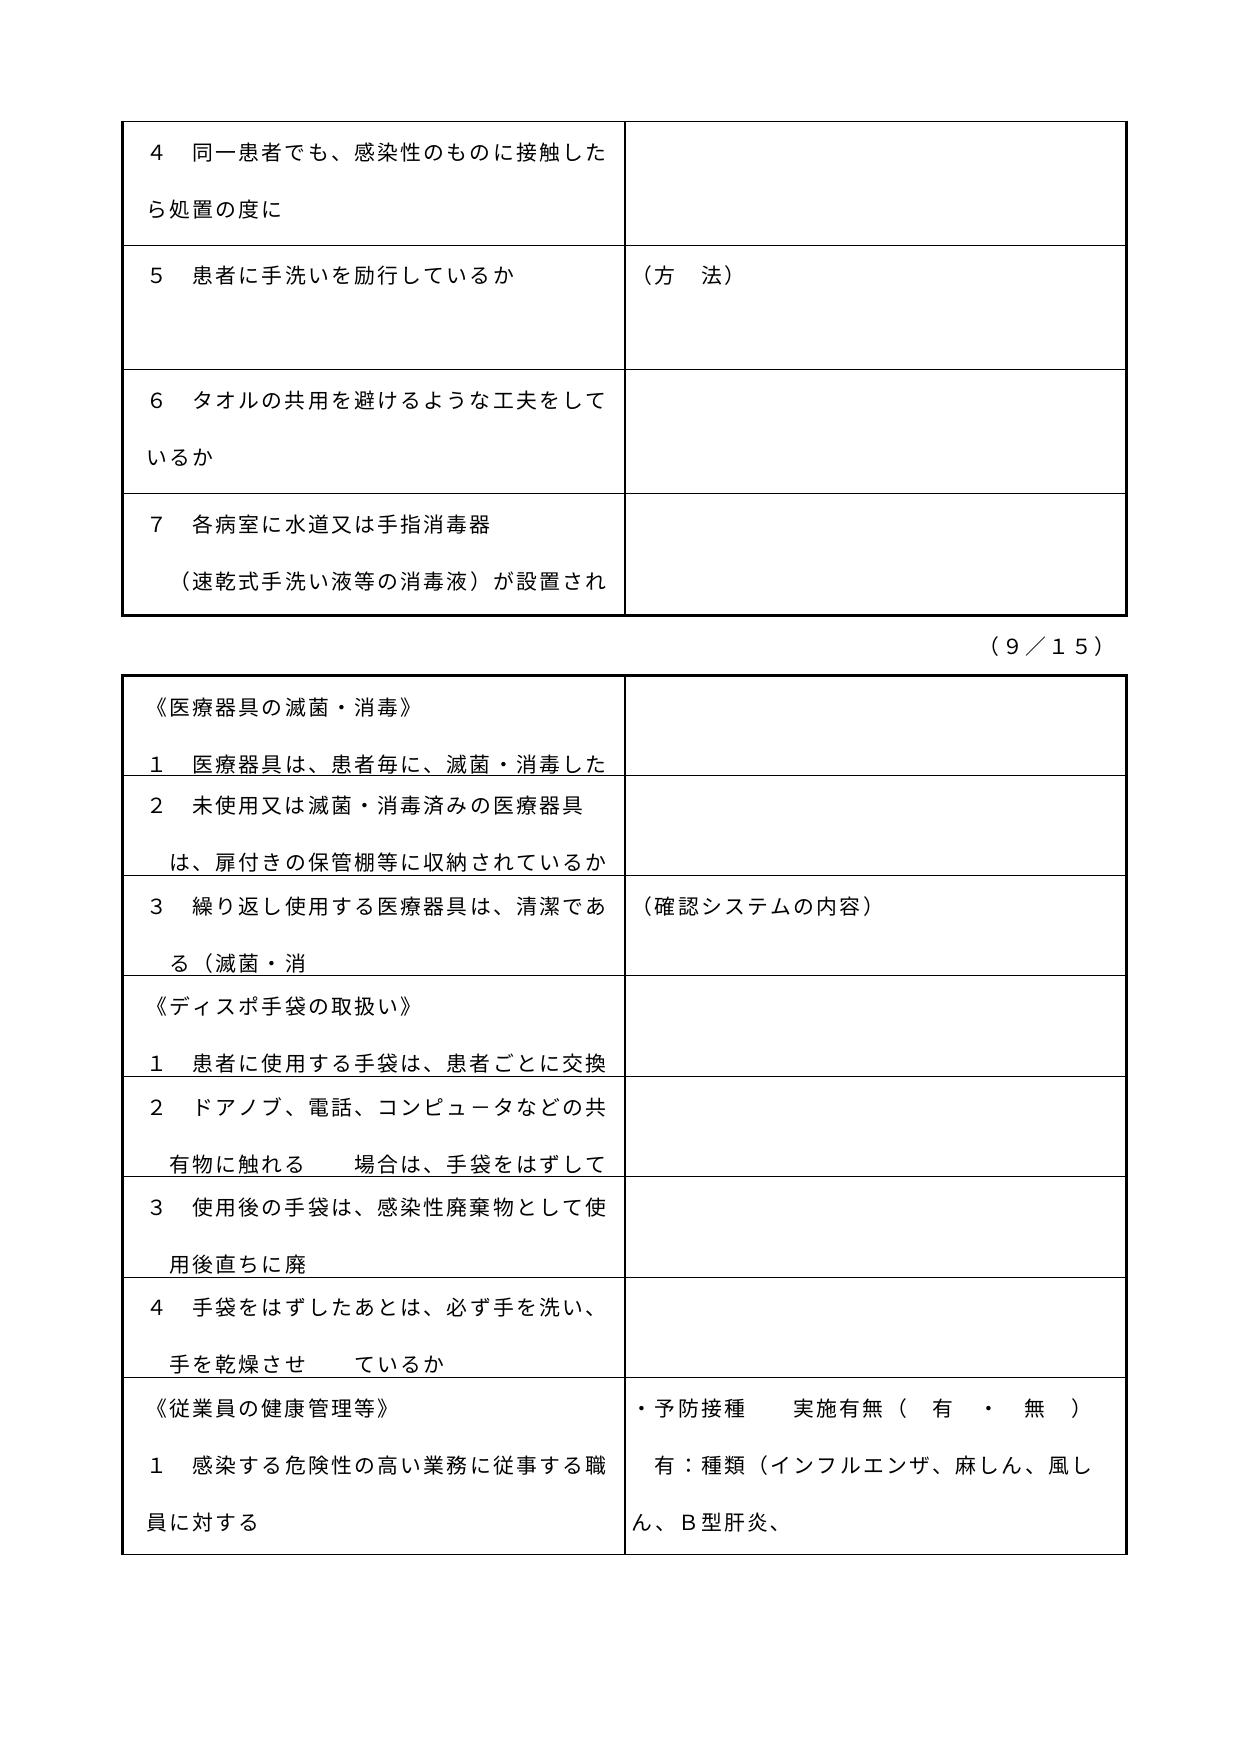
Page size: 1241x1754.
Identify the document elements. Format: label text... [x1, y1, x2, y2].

table_cell [626, 1177, 1125, 1277]
table_cell [626, 494, 1125, 614]
table_header [626, 677, 1125, 774]
table_cell [626, 1077, 1125, 1176]
table_cell [626, 776, 1125, 875]
table_cell ４ 同一患者でも、感染性のものに接触したら処置の度に 手洗いをしているか [124, 122, 624, 245]
table_cell ３ 繰り返し使用する医療器具は、清潔である（滅菌・消 毒済み）ことを確認して使用しているか また、それを確認できるシステムをとっているか [124, 876, 624, 975]
table_cell 《従業員の健康管理等》 １ 感染する危険性の高い業務に従事する職員に対する 予防接種等を実施しているか [124, 1378, 624, 1554]
table_cell [626, 122, 1125, 245]
table_cell [626, 976, 1125, 1076]
table_cell ６ タオルの共用を避けるような工夫をしているか （ペーパータオルの使用等） [124, 370, 624, 493]
table_cell 《ディスポ手袋の取扱い》 １ 患者に使用する手袋は、患者ごとに交換しているか [124, 976, 624, 1076]
table_cell ３ 使用後の手袋は、感染性廃棄物として使用後直ちに廃 棄しているか [124, 1177, 624, 1277]
table_cell [626, 1278, 1125, 1377]
table_cell [626, 370, 1125, 493]
table_cell ２ ドアノブ、電話、コンピュ－タなどの共有物に触れる 場合は、手袋をはずしているか [124, 1077, 624, 1176]
table_cell ４ 手袋をはずしたあとは、必ず手を洗い、手を乾燥させ ているか [124, 1278, 624, 1377]
text （９／１５） [123, 617, 1117, 674]
table_cell （確認システムの内容） [626, 876, 1125, 975]
table_cell ７ 各病室に水道又は手指消毒器 （速乾式手洗い液等の消毒液）が設置されているか （※２） [124, 494, 624, 614]
table_header 《医療器具の滅菌・消毒》 １ 医療器具は、患者毎に、滅菌・消毒したもの又は使い 捨て製品を使用しているか [124, 677, 624, 774]
table_cell ５ 患者に手洗いを励行しているか [124, 246, 624, 369]
table_cell ２ 未使用又は滅菌・消毒済みの医療器具は、扉付きの保管棚等に収納されているか [124, 776, 624, 875]
table_cell （方 法） [626, 246, 1125, 369]
table_cell ・予防接種 実施有無（ 有 ・ 無 ） 有：種類（インフルエンザ、麻しん、風しん、Ｂ型肝炎､ その他（ ）） ・抗体価検査 実施有無（ 有 ・ 無 ） 有：種類（麻しん、風しん、ＨＢｓ抗原、 その他（ ）） [626, 1378, 1125, 1554]
